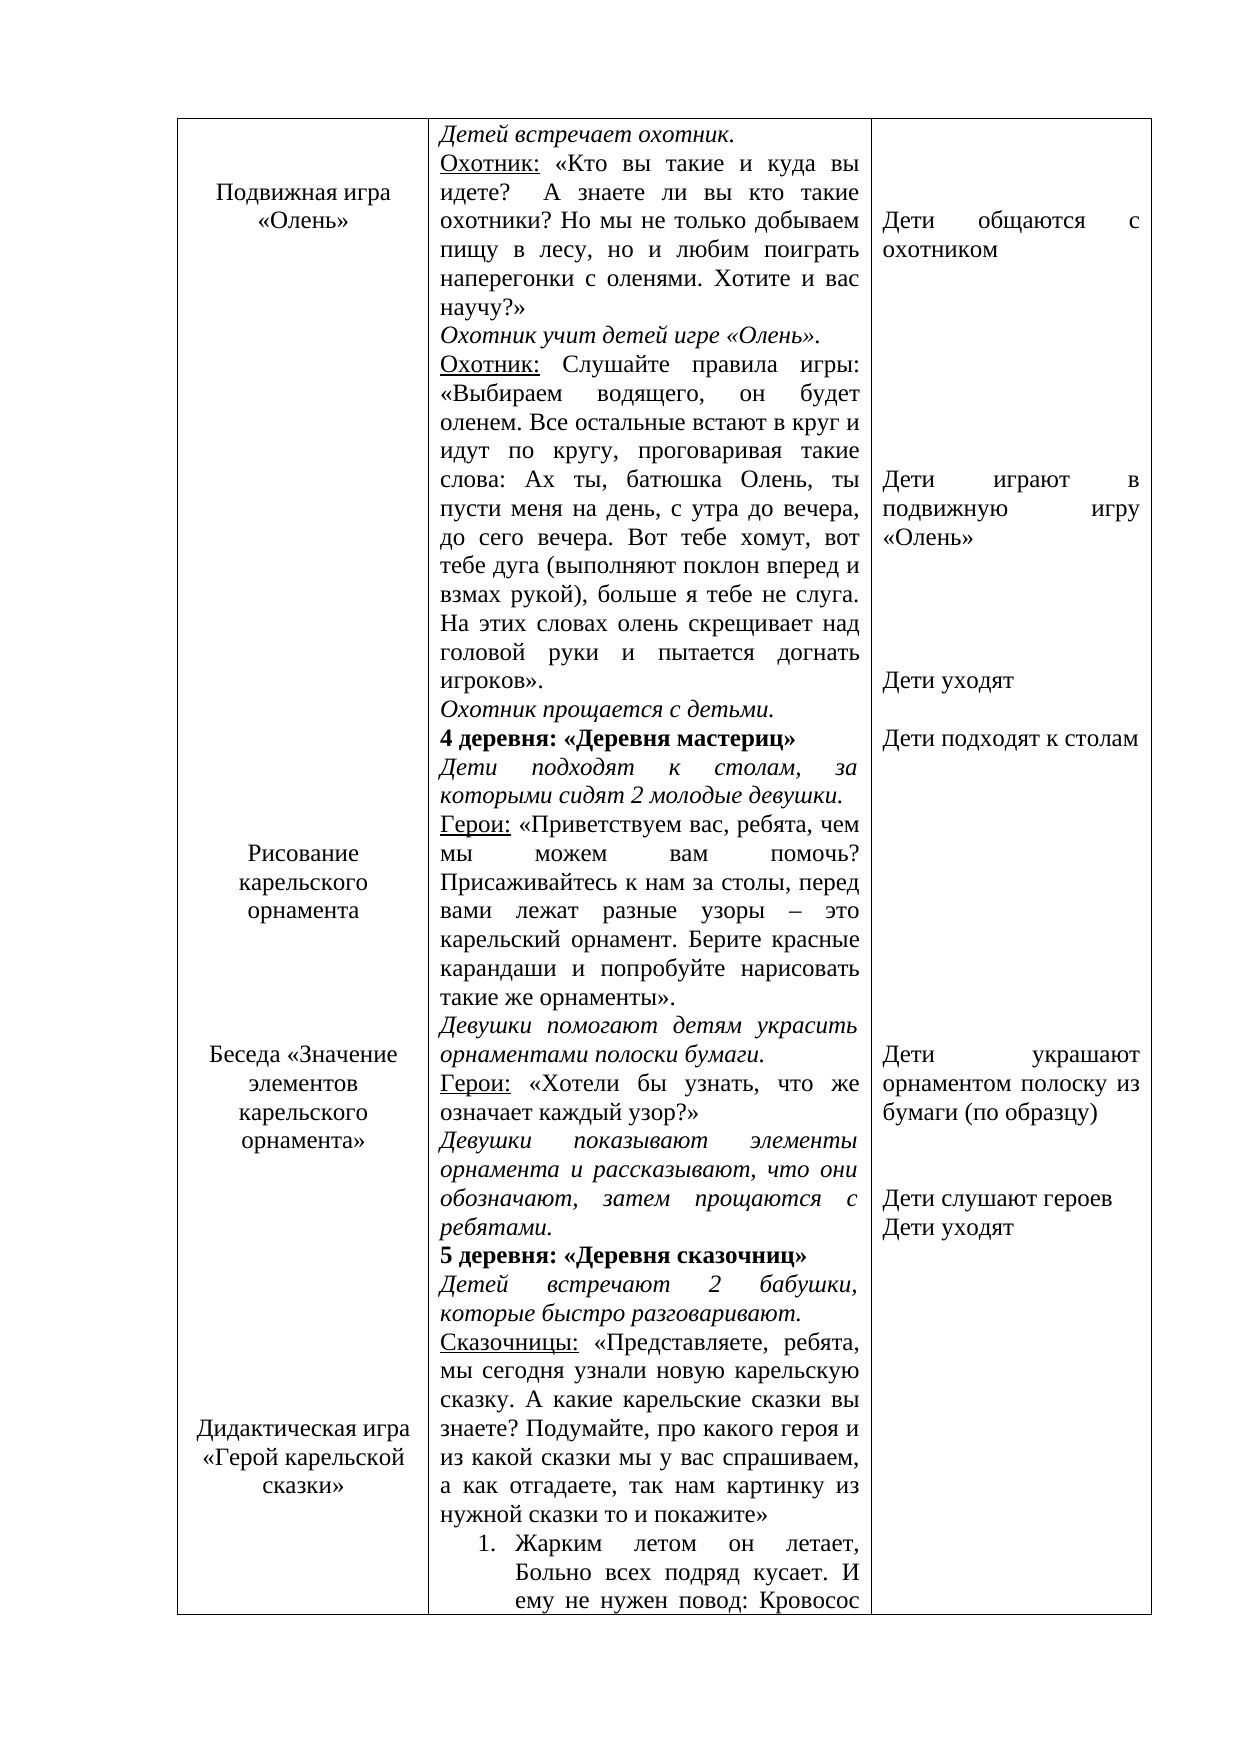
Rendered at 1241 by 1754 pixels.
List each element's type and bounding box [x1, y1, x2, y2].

table_cell [872, 119, 1151, 1614]
table_cell [178, 119, 428, 1614]
table_cell [429, 119, 871, 1614]
